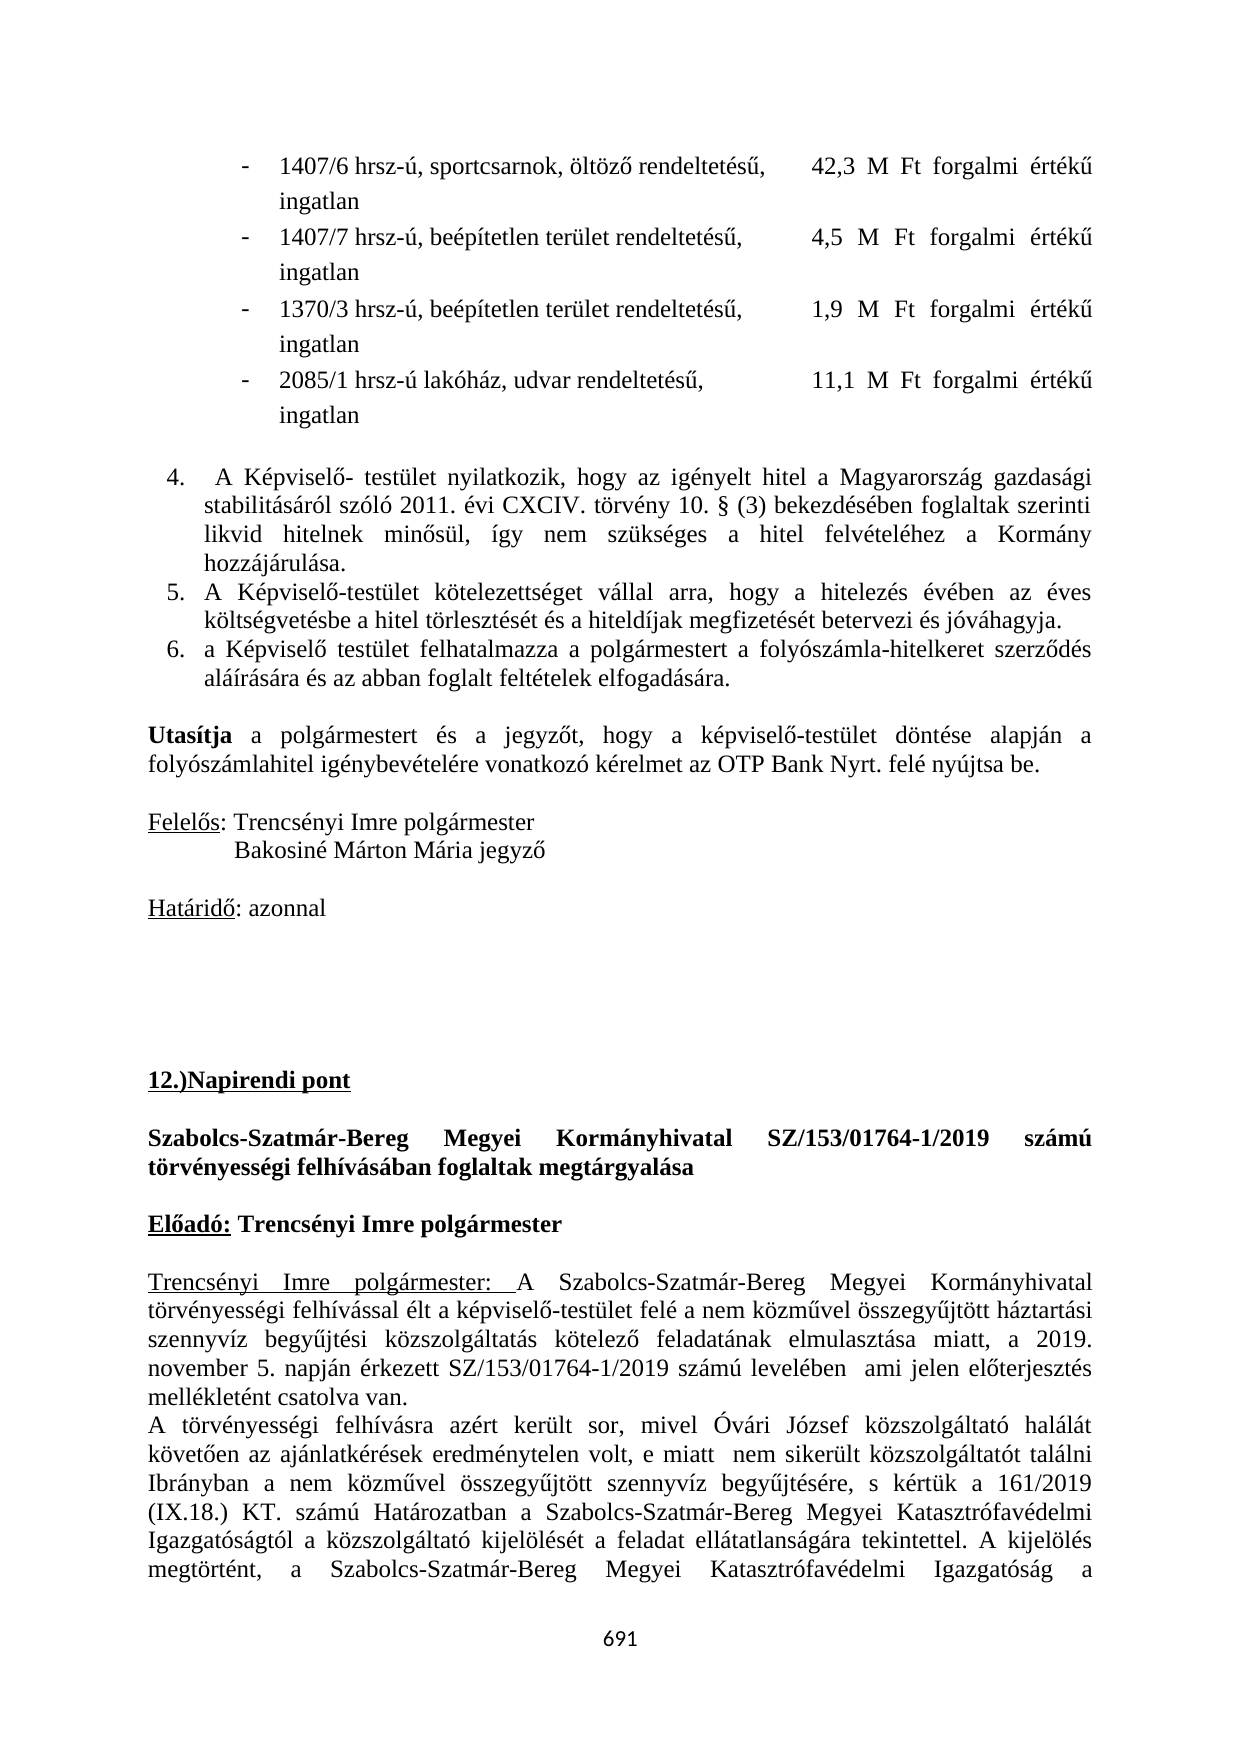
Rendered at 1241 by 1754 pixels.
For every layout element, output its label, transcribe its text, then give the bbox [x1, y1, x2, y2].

list 1370/3 hrsz-ú, beépítetlen terület rendeltetésű, 1,9 M Ft forgalmi értékű ingatlan [241, 290, 1093, 357]
text Előadó: Trencsényi Imre polgármester [148, 1209, 1093, 1238]
list A Képviselő- testület nyilatkozik, hogy az igényelt hitel a Magyarország gazdasági stabilitásáról szóló 2011. évi CXCIV. törvény 10. § (3) bekezdésében foglaltak szerinti likvid hitelnek minősül, így nem szükséges a hitel felvételéhez a Kormány hozzájárulása. [166, 462, 1093, 577]
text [148, 1411, 1093, 1583]
text Bakosiné Márton Mária jegyző [148, 836, 1093, 864]
text Szabolcs-Szatmár-Bereg Megyei Kormányhivatal SZ/153/01764-1/2019 számú törvényességi felhívásában foglaltak megtárgyalása [148, 1123, 1093, 1181]
list 1407/6 hrsz-ú, sportcsarnok, öltöző rendeltetésű, 42,3 M Ft forgalmi értékű ingatlan [241, 148, 1093, 215]
text Utasítja a polgármestert és a jegyzőt, hogy a képviselő-testület döntése alapján a folyószámlahitel igénybevételére vonatkozó kérelmet az OTP Bank Nyrt. felé nyújtsa be. [148, 721, 1093, 778]
text Határidő: azonnal [148, 893, 1093, 922]
list A Képviselő-testület kötelezettséget vállal arra, hogy a hitelezés évében az éves költségvetésbe a hitel törlesztését és a hiteldíjak megfizetését betervezi és jóváhagyja. [166, 577, 1093, 634]
list 1407/7 hrsz-ú, beépítetlen terület rendeltetésű, 4,5 M Ft forgalmi értékű ingatlan [241, 219, 1093, 286]
list 2085/1 hrsz-ú lakóház, udvar rendeltetésű, Ft forgalmi értékű ingatlan [241, 362, 1093, 429]
text Felelős: Trencsényi Imre polgármester [148, 807, 1093, 836]
list a Képviselő testület felhatalmazza a polgármestert a folyószámla-hitelkeret szerződés aláírására és az abban foglalt feltételek elfogadására. [166, 634, 1093, 692]
text Trencsényi Imre polgármester: A Szabolcs-Szatmár-Bereg Megyei Kormányhivatal törvényességi felhívással élt a képviselő-testület felé a nem közművel összegyűjtött háztartási szennyvíz begyűjtési közszolgáltatás kötelező feladatának elmulasztása miatt, a 2019. november 5. napján érkezett SZ/153/01764-1/2019 számú levelében ami jelen előterjesztés mellékletént csatolva van. [148, 1267, 1093, 1411]
text 12.)Napirendi pont [148, 1066, 1093, 1094]
